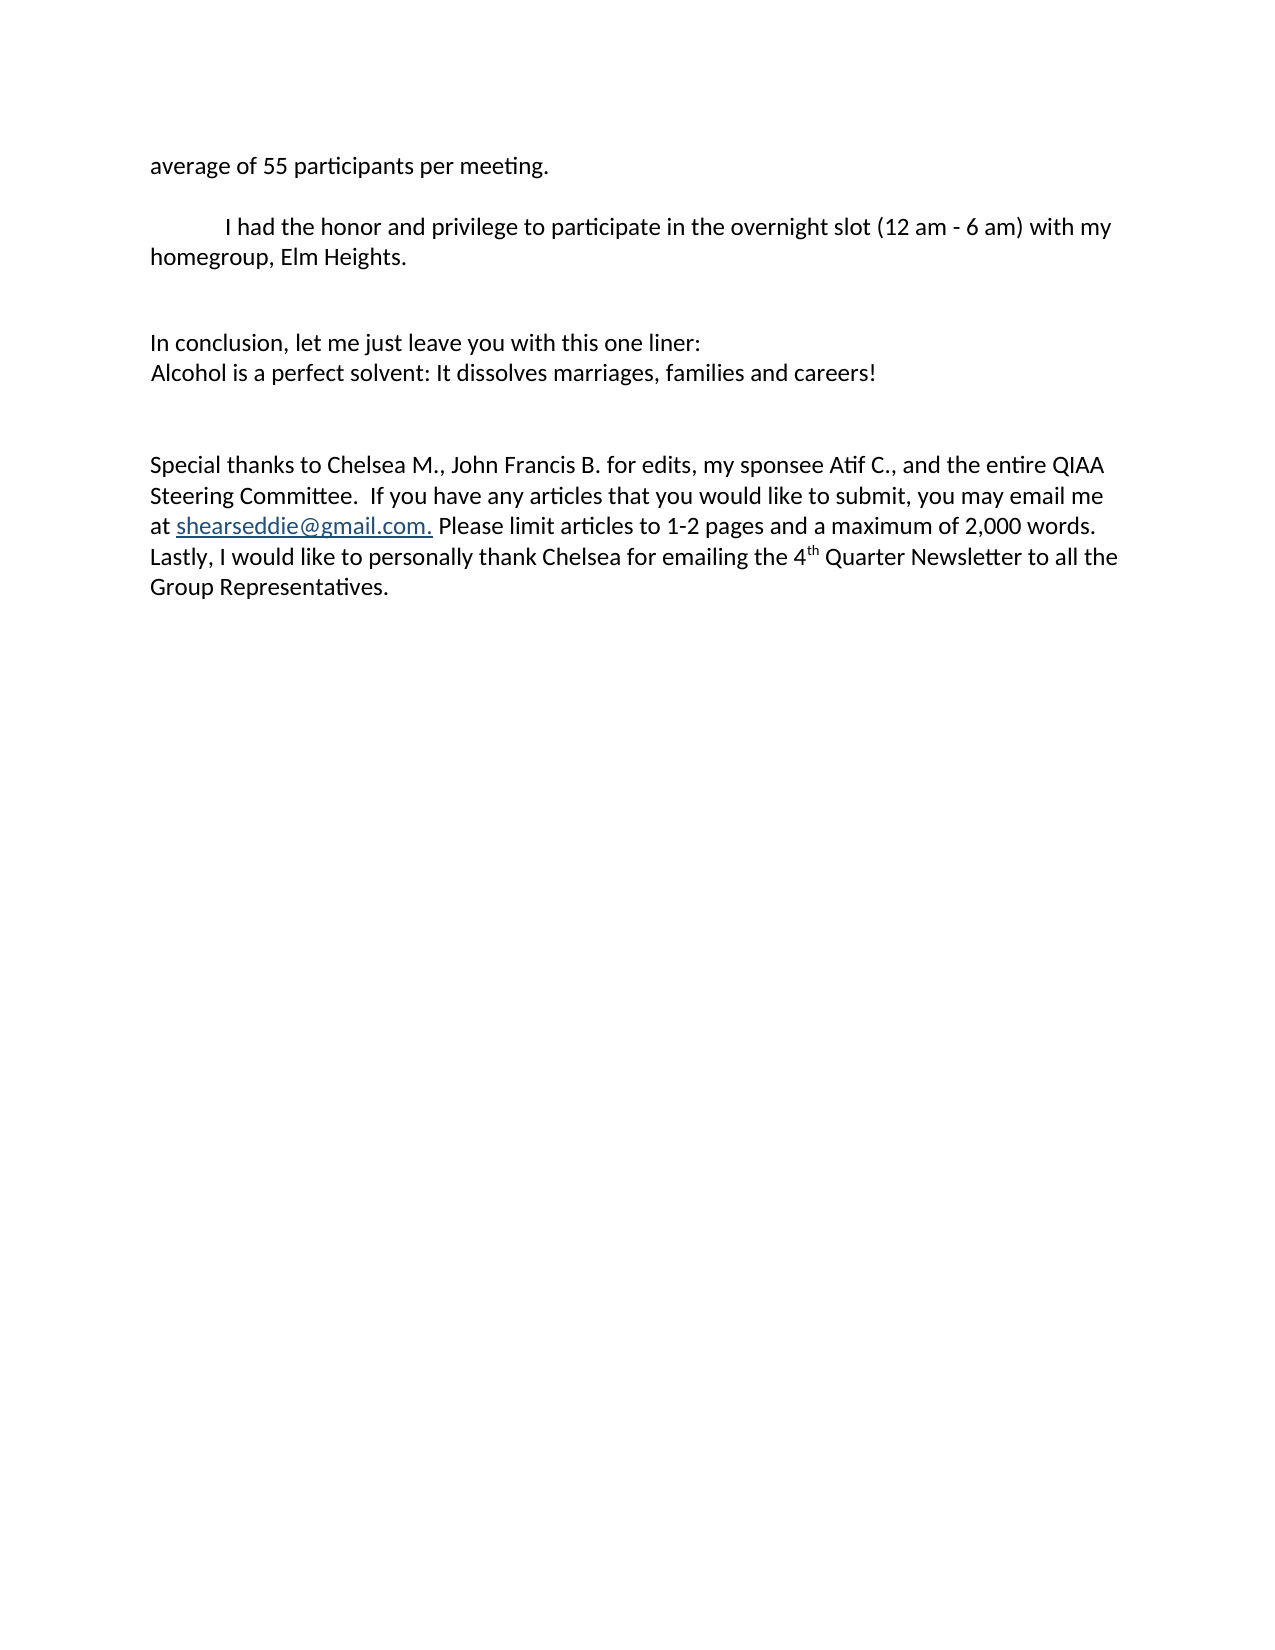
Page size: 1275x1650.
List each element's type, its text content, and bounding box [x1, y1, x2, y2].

text I had the honor and privilege to participate in the overnight slot (12 am - 6 am) with my homegroup, Elm Heights. [150, 211, 1125, 272]
text In conclusion, let me just leave you with this one liner: [150, 327, 1125, 357]
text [150, 150, 1125, 181]
text Alcohol is a perfect solvent: It dissolves marriages, families and careers! [151, 358, 939, 387]
text Special thanks to Chelsea M., John Francis B. for edits, my sponsee Atif C., and the entire QIAA Steering Committee. If you have any articles that you would like to submit, you may email me at shearseddie@gmail.com. Please limit articles to 1-2 pages and a maximum of 2,000 words. Lastly, I would like to personally thank Chelsea for emailing the 4th Quarter Newsletter to all the Group Representatives. [150, 449, 1125, 602]
